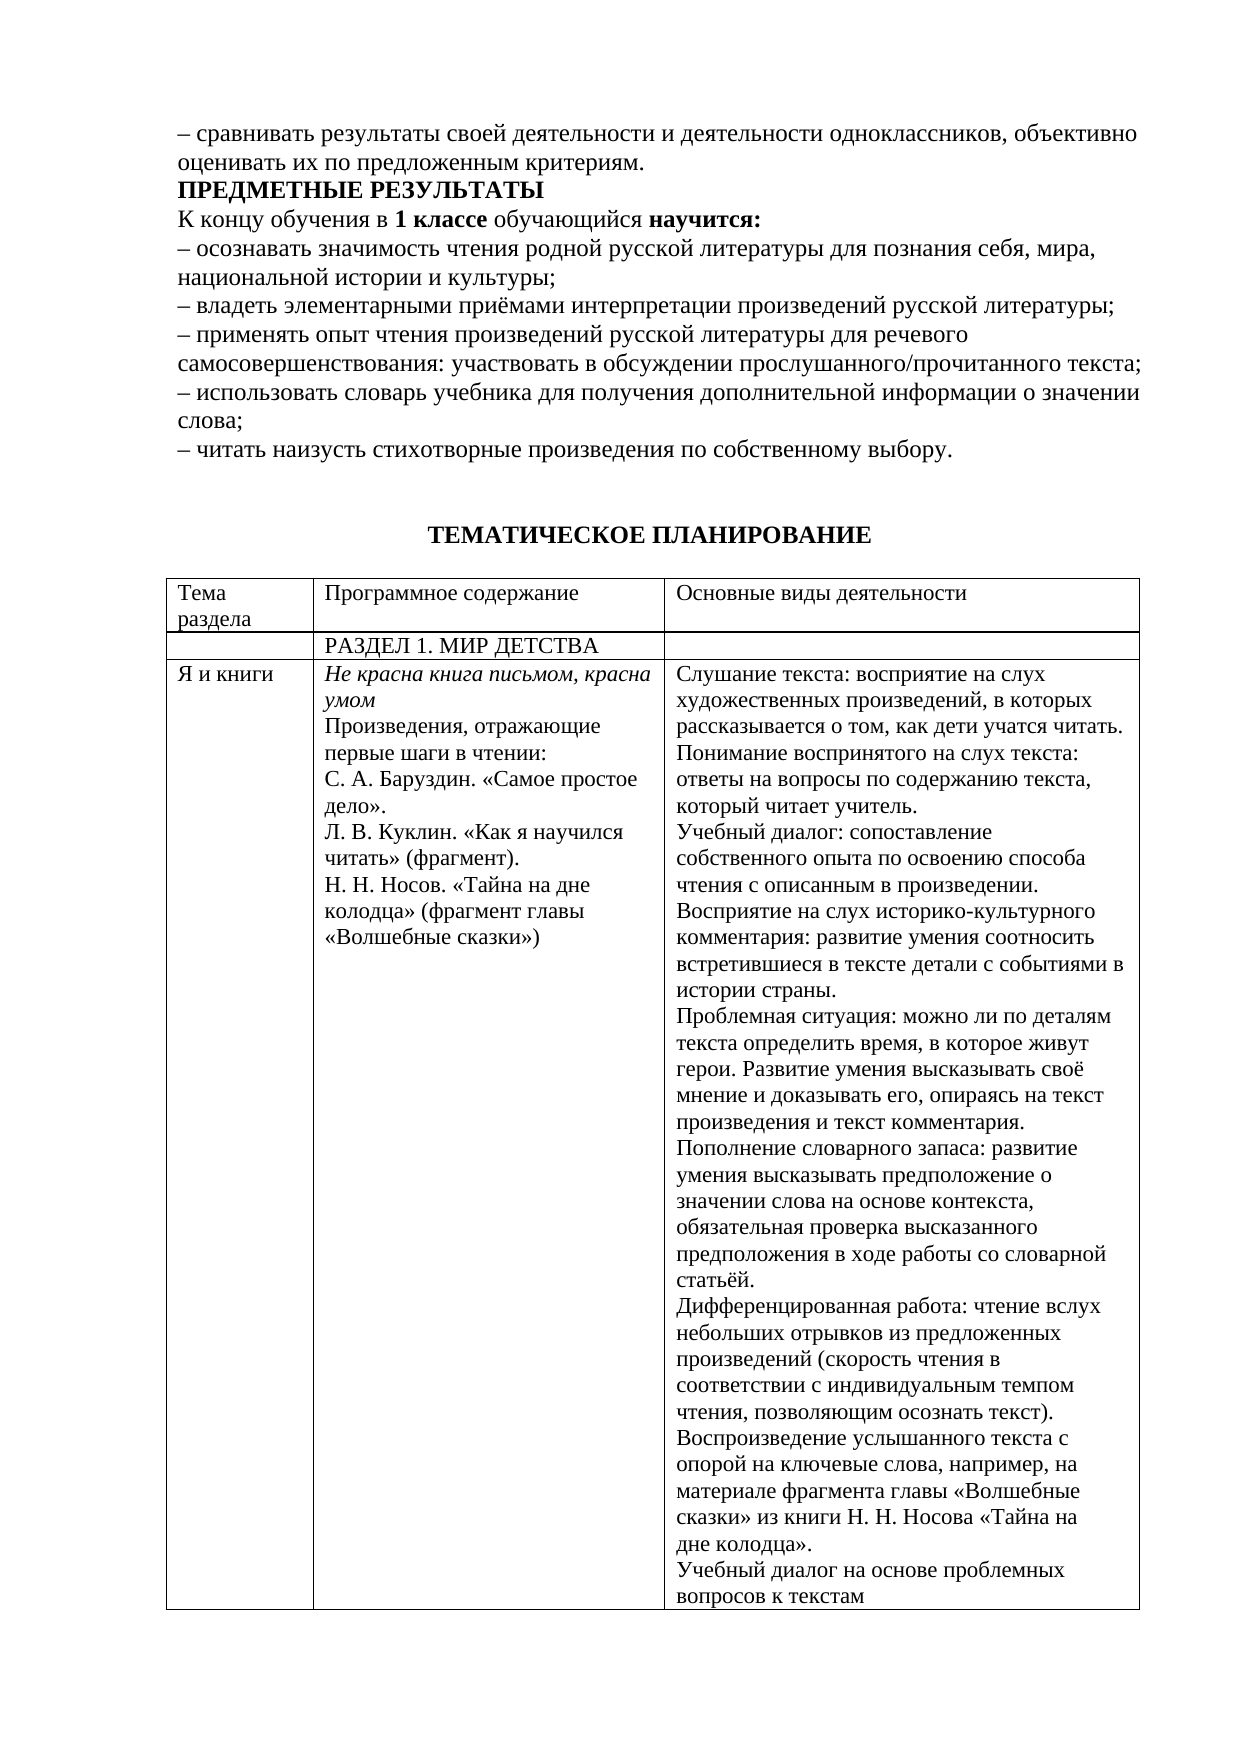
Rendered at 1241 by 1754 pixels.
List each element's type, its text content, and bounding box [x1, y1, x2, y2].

text – применять опыт чтения произведений русской литературы для речевого самосовершенствования: участвовать в обсуждении прослушанного/прочитанного текста; [177, 319, 1152, 377]
table_header Программное содержание [314, 579, 664, 631]
text – владеть элементарными приёмами интерпретации произведений русской литературы; [177, 291, 1152, 319]
text ТЕМАТИЧЕСКОЕ ПЛАНИРОВАНИЕ [177, 520, 1152, 549]
table_cell Не красна книга письмом, красна умом Произведения, отражающие первые шаги в чтении: С. А. Баруздин. «Самое простое дело». Л. В. Куклин. «Как я научился читать» (фрагмент). Н. Н. Носов. «Тайна на дне колодца» (фрагмент главы «Волшебные сказки») [314, 660, 664, 1609]
text – использовать словарь учебника для получения дополнительной информации о значении слова; [177, 377, 1152, 434]
table_cell [167, 633, 313, 659]
table_header Тема раздела [167, 579, 313, 631]
table_cell РАЗДЕЛ 1. МИР ДЕТСТВА [314, 633, 664, 659]
text – читать наизусть стихотворные произведения по собственному выбору. [177, 434, 1152, 463]
text – осознавать значимость чтения родной русской литературы для познания себя, мира, национальной истории и культуры; [177, 233, 1152, 291]
text ПРЕДМЕТНЫЕ РЕЗУЛЬТАТЫ [177, 176, 1152, 204]
text К концу обучения в 1 классе обучающийся научится: [177, 204, 1152, 233]
table_cell Я и книги [167, 660, 313, 1609]
table_cell Слушание текста: восприятие на слух художественных произведений, в которых рассказывается о том, как дети учатся читать. Понимание воспринятого на слух текста: ответы на вопросы по содержанию текста, который читает учитель. Учебный диалог: сопоставление собственного опыта по освоению способа чтения с описанным в произведении. Восприятие на слух историко-культурного комментария: развитие умения соотносить встретившиеся в тексте детали с событиями в истории страны. Проблемная ситуация: можно ли по деталям текста определить время, в которое живут герои. Развитие умения высказывать своё мнение и доказывать его, опираясь на текст произведения и текст комментария. Пополнение словарного запаса: развитие умения высказывать предположение о значении слова на основе контекста, обязательная проверка высказанного предположения в ходе работы со словарной статьёй. Дифференцированная работа: чтение вслух небольших отрывков из предложенных произведений (скорость чтения в соответствии с индивидуальным темпом чтения, позволяющим осознать текст). Воспроизведение услышанного текста с опорой на ключевые слова, например, на материале фрагмента главы «Волшебные сказки» из книги Н. Н. Носова «Тайна на дне колодца». Учебный диалог на основе проблемных вопросов к текстам [665, 660, 1139, 1609]
text – сравнивать результаты своей деятельности и деятельности одноклассников, объективно оценивать их по предложенным критериям. [177, 118, 1152, 176]
table_header Основные виды деятельности [665, 579, 1139, 631]
table_cell [665, 633, 1139, 659]
